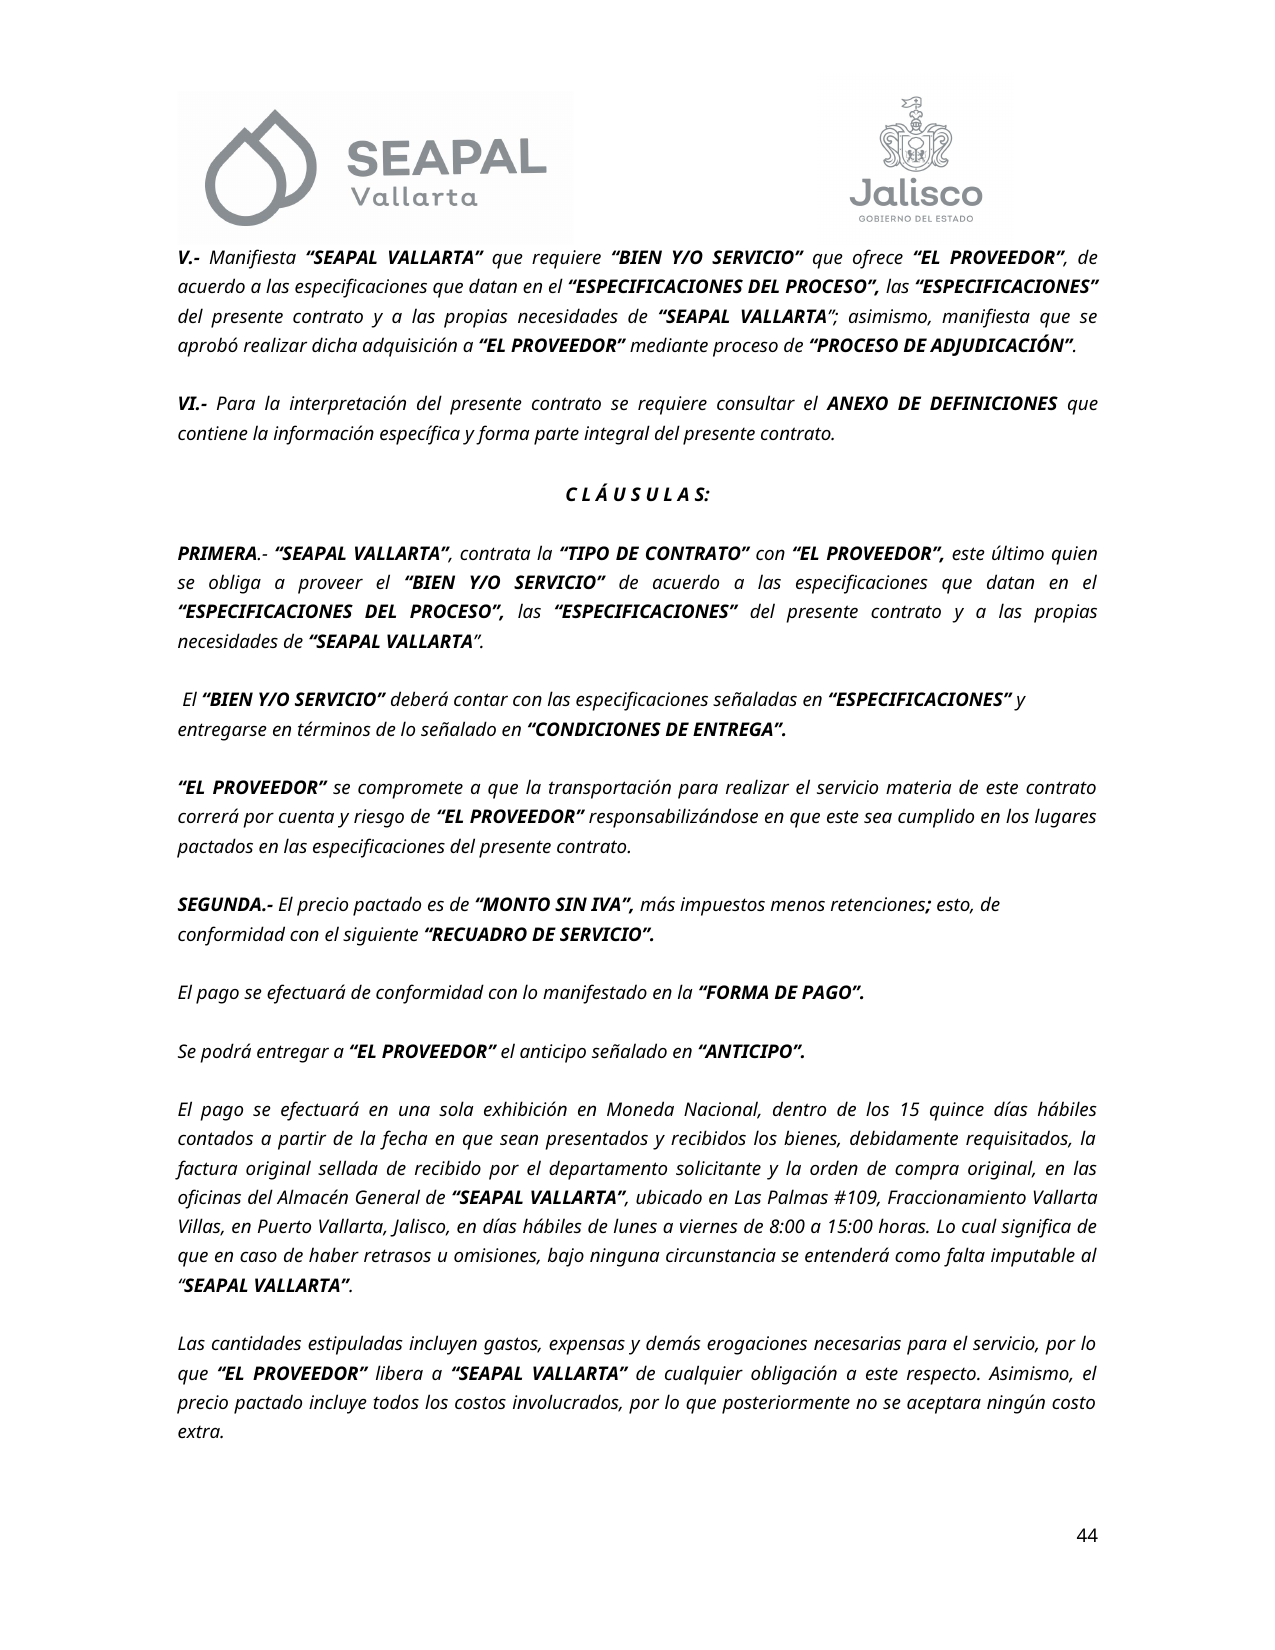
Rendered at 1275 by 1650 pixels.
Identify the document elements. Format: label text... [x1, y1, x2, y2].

text V.- Manifiesta “SEAPAL VALLARTA” que requiere “BIEN Y/O SERVICIO” que ofrece “EL PROVEEDOR”, de acuerdo a las especificaciones que datan en el “ESPECIFICACIONES DEL PROCESO”, las “ESPECIFICACIONES” del presente contrato y a las propias necesidades de “SEAPAL VALLARTA”; asimismo, manifiesta que se aprobó realizar dicha adquisición a “EL PROVEEDOR” mediante proceso de “PROCESO DE ADJUDICACIÓN”. [177, 244, 1098, 358]
text “EL PROVEEDOR” se compromete a que la transportación para realizar el servicio materia de este contrato correrá por cuenta y riesgo de “EL PROVEEDOR” responsabilizándose en que este sea cumplido en los lugares pactados en las especificaciones del presente contrato. [177, 774, 1098, 858]
picture [177, 91, 574, 245]
text C L Á U S U L A S: [177, 482, 1098, 507]
text El “BIEN Y/O SERVICIO” deberá contar con las especificaciones señaladas en “ESPECIFICACIONES” y entregarse en términos de lo señalado en “CONDICIONES DE ENTREGA”. [177, 687, 1098, 741]
text PRIMERA.- “SEAPAL VALLARTA”, contrata la “TIPO DE CONTRATO” con “EL PROVEEDOR”, este último quien se obliga a proveer el “BIEN Y/O SERVICIO” de acuerdo a las especificaciones que datan en el “ESPECIFICACIONES DEL PROCESO”, las “ESPECIFICACIONES” del presente contrato y a las propias necesidades de “SEAPAL VALLARTA”. [177, 540, 1098, 654]
picture [817, 73, 1015, 245]
text SEGUNDA.- El precio pactado es de “MONTO SIN IVA”, más impuestos menos retenciones; esto, de conformidad con el siguiente “RECUADRO DE SERVICIO”. [177, 892, 1098, 946]
text El pago se efectuará de conformidad con lo manifestado en la “FORMA DE PAGO”. [177, 979, 1098, 1005]
text El pago se efectuará en una sola exhibición en Moneda Nacional, dentro de los 15 quince días hábiles contados a partir de la fecha en que sean presentados y recibidos los bienes, debidamente requisitados, la factura original sellada de recibido por el departamento solicitante y la orden de compra original, en las oficinas del Almacén General de “SEAPAL VALLARTA”, ubicado en Las Palmas #109, Fraccionamiento Vallarta Villas, en Puerto Vallarta, Jalisco, en días hábiles de lunes a viernes de 8:00 a 15:00 horas. Lo cual significa de que en caso de haber retrasos u omisiones, bajo ninguna circunstancia se entenderá como falta imputable al “SEAPAL VALLARTA”. [177, 1096, 1098, 1298]
text Las cantidades estipuladas incluyen gastos, expensas y demás erogaciones necesarias para el servicio, por lo que “EL PROVEEDOR” libera a “SEAPAL VALLARTA” de cualquier obligación a este respecto. Asimismo, el precio pactado incluye todos los costos involucrados, por lo que posteriormente no se aceptara ningún costo extra. [177, 1331, 1098, 1444]
text VI.- Para la interpretación del presente contrato se requiere consultar el ANEXO DE DEFINICIONES que contiene la información específica y forma parte integral del presente contrato. [177, 391, 1098, 446]
text Se podrá entregar a “EL PROVEEDOR” el anticipo señalado en “ANTICIPO”. [177, 1038, 1098, 1063]
